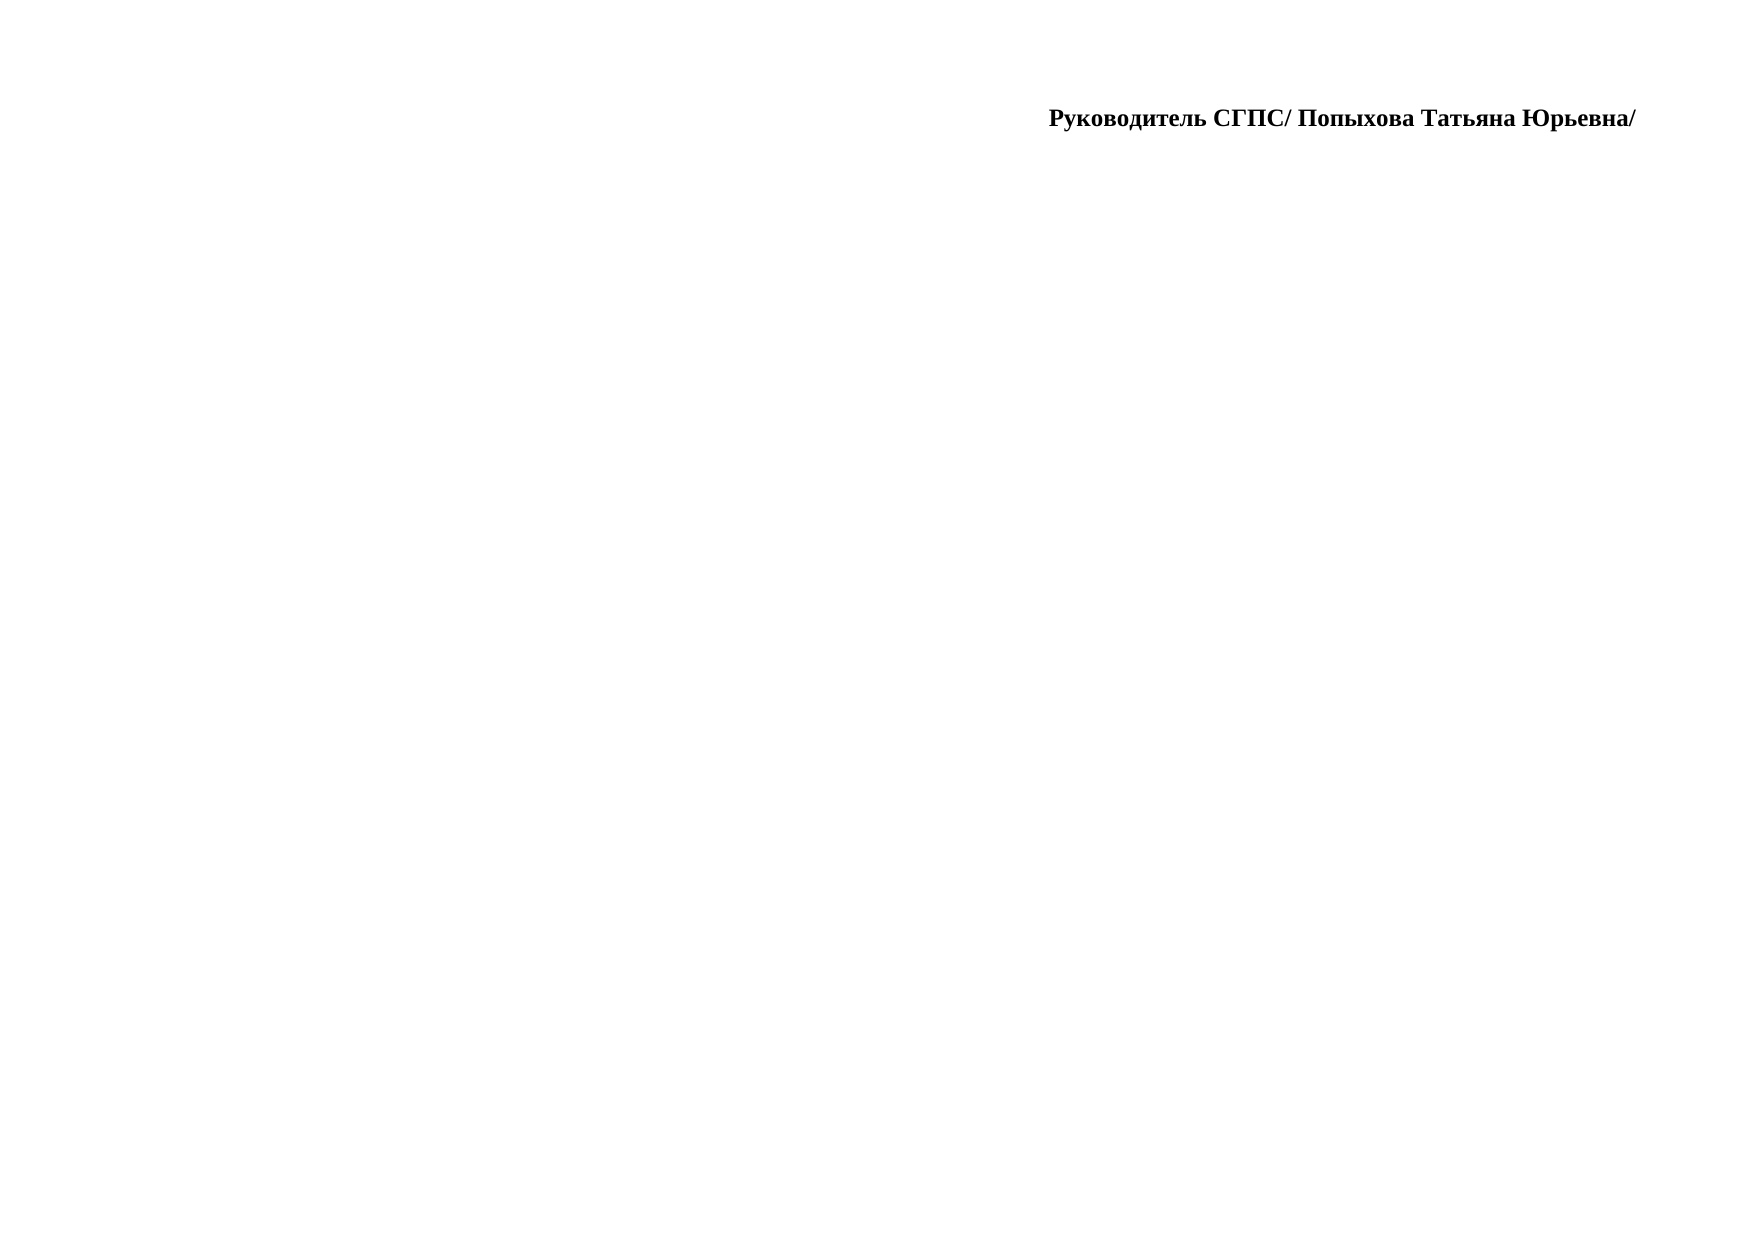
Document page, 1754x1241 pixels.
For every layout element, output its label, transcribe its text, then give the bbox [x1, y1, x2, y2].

text Руководитель СГПС/ Попыхова Татьяна Юрьевна/ [118, 103, 1636, 132]
